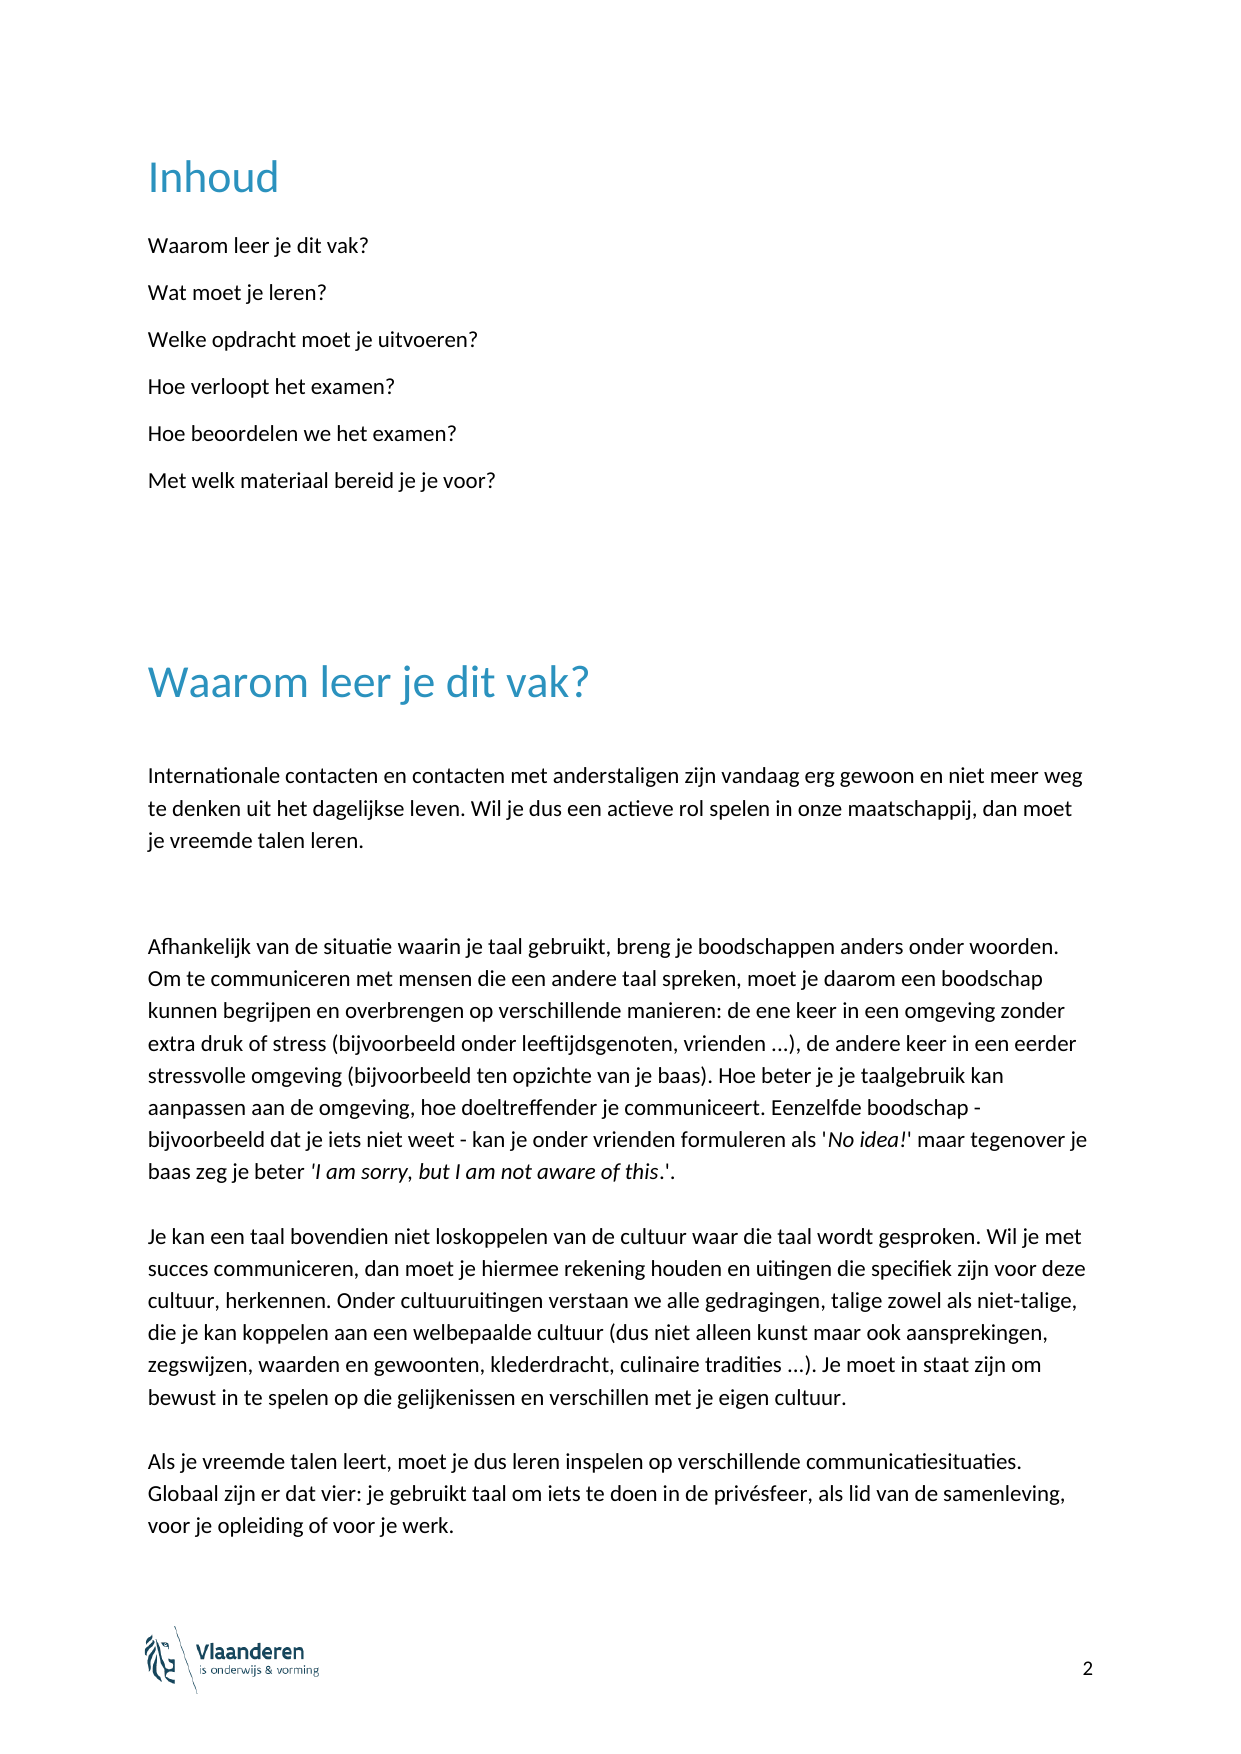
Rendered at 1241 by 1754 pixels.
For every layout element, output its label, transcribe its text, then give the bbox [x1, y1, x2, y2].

text Met welk materiaal bereid je je voor? [148, 466, 1093, 494]
text Waarom leer je dit vak? [148, 232, 1093, 259]
text Internationale contacten en contacten met anderstaligen zijn vandaag erg gewoon en niet meer weg te denken uit het dagelijkse leven. Wil je dus een actieve rol spelen in onze maatschappij, dan moet je vreemde talen leren. [148, 762, 1093, 854]
text Hoe beoordelen we het examen? [148, 419, 1093, 447]
picture [144, 1626, 327, 1694]
text Inhoud [148, 148, 1093, 203]
text Wat moet je leren? [148, 278, 1093, 306]
text Waarom leer je dit vak? [148, 653, 1093, 709]
text Hoe verloopt het examen? [148, 372, 1093, 400]
text Welke opdracht moet je uitvoeren? [148, 325, 1093, 353]
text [148, 932, 1093, 1539]
